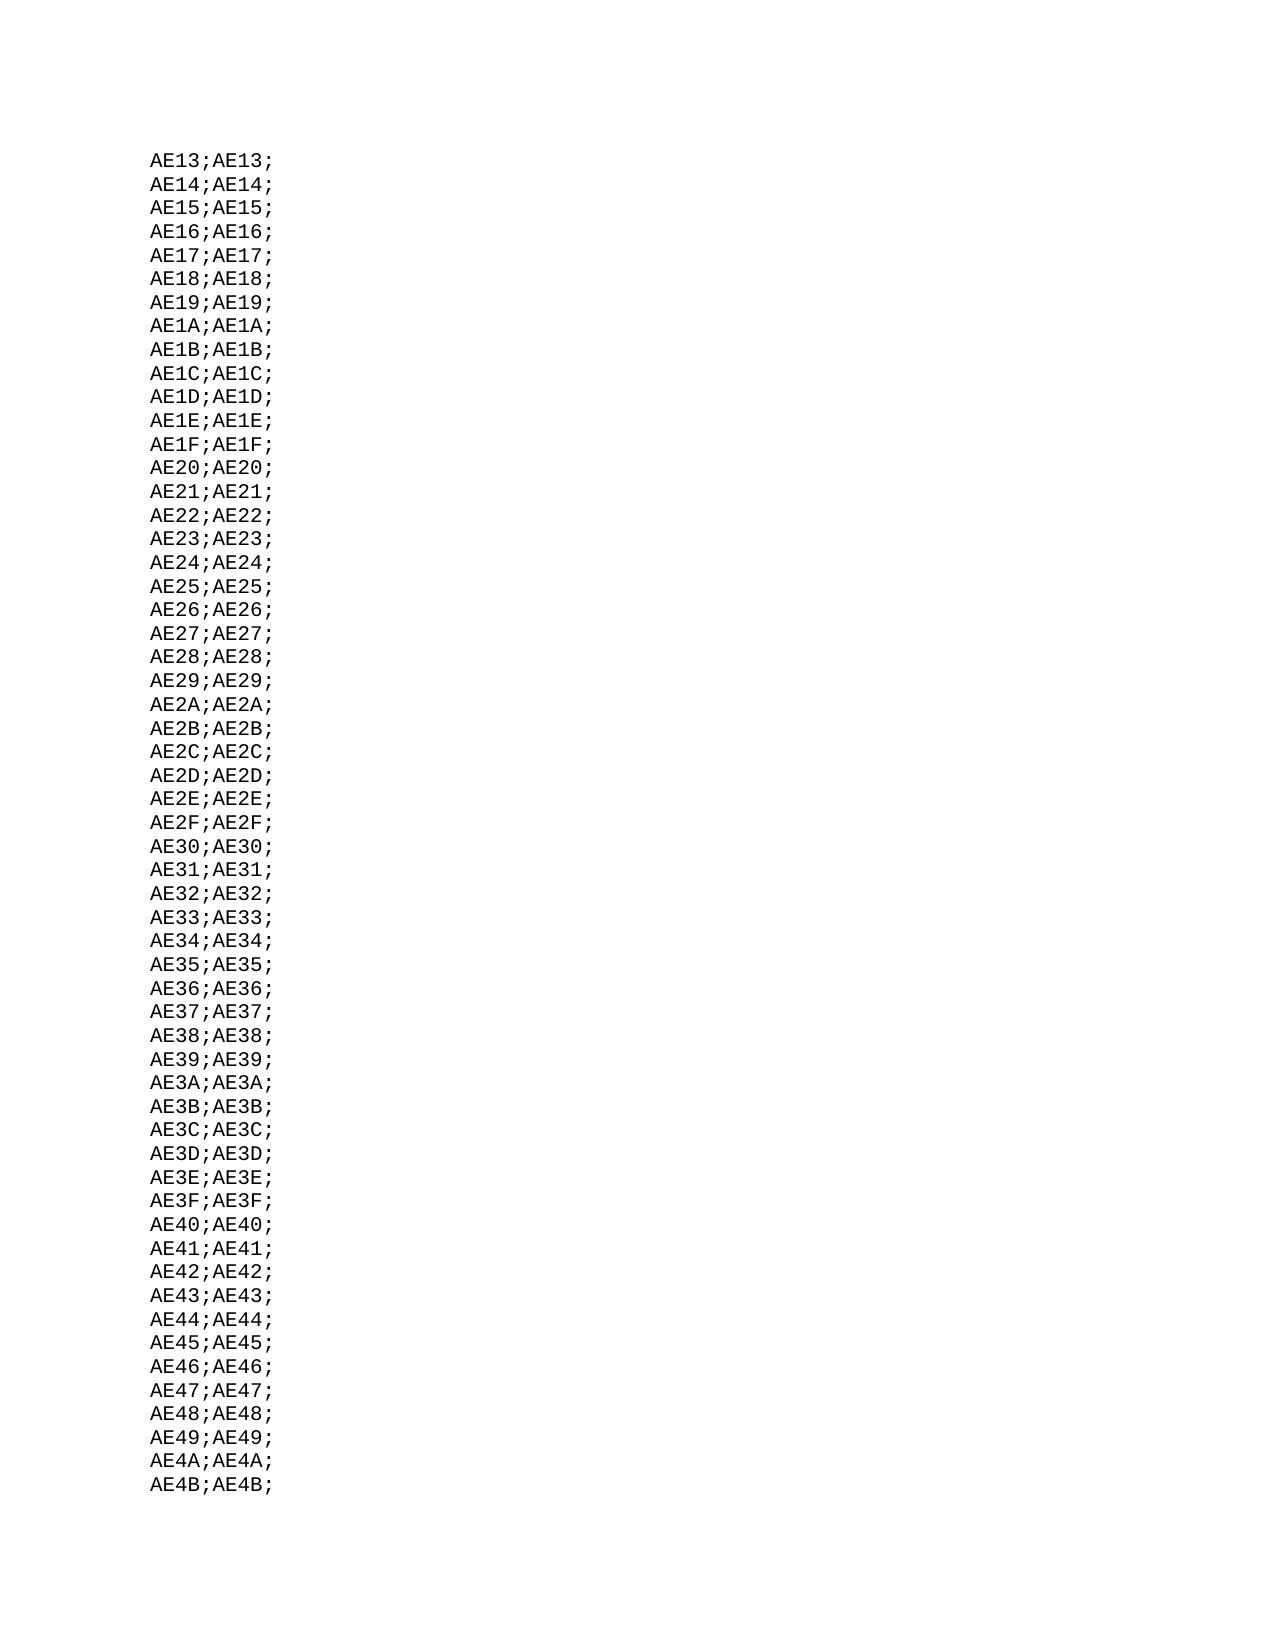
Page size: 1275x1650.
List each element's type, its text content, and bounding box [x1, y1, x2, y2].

text AE3A;AE3A; [150, 1072, 1125, 1096]
text AE16;AE16; [150, 221, 1125, 244]
text AE46;AE46; [150, 1356, 1125, 1379]
text AE19;AE19; [150, 292, 1125, 316]
text AE44;AE44; [150, 1309, 1125, 1332]
text AE43;AE43; [150, 1285, 1125, 1309]
text AE1D;AE1D; [150, 386, 1125, 410]
text AE20;AE20; [150, 457, 1125, 481]
text AE3B;AE3B; [150, 1096, 1125, 1119]
text AE39;AE39; [150, 1048, 1125, 1072]
text AE49;AE49; [150, 1427, 1125, 1451]
text AE48;AE48; [150, 1403, 1125, 1427]
text AE23;AE23; [150, 528, 1125, 552]
text AE34;AE34; [150, 930, 1125, 954]
text AE3D;AE3D; [150, 1143, 1125, 1167]
text AE24;AE24; [150, 552, 1125, 576]
text AE22;AE22; [150, 505, 1125, 528]
text AE3E;AE3E; [150, 1167, 1125, 1190]
text AE29;AE29; [150, 670, 1125, 694]
text AE33;AE33; [150, 907, 1125, 930]
text AE30;AE30; [150, 836, 1125, 859]
text AE35;AE35; [150, 954, 1125, 978]
text AE45;AE45; [150, 1332, 1125, 1356]
text AE38;AE38; [150, 1025, 1125, 1048]
text AE1E;AE1E; [150, 410, 1125, 434]
text AE2C;AE2C; [150, 741, 1125, 765]
text AE13;AE13; [150, 150, 1125, 174]
text AE2E;AE2E; [150, 788, 1125, 812]
text AE1B;AE1B; [150, 339, 1125, 363]
text AE17;AE17; [150, 244, 1125, 268]
text AE21;AE21; [150, 481, 1125, 505]
text AE36;AE36; [150, 978, 1125, 1001]
text AE32;AE32; [150, 883, 1125, 907]
text AE37;AE37; [150, 1001, 1125, 1025]
text AE41;AE41; [150, 1238, 1125, 1261]
text AE28;AE28; [150, 647, 1125, 670]
text AE2F;AE2F; [150, 812, 1125, 836]
text AE15;AE15; [150, 197, 1125, 221]
text AE14;AE14; [150, 174, 1125, 197]
text AE1F;AE1F; [150, 434, 1125, 457]
text AE40;AE40; [150, 1214, 1125, 1238]
text AE4A;AE4A; [150, 1451, 1125, 1474]
text AE1A;AE1A; [150, 316, 1125, 339]
text AE2D;AE2D; [150, 765, 1125, 788]
text AE2A;AE2A; [150, 694, 1125, 717]
text AE42;AE42; [150, 1261, 1125, 1285]
text AE1C;AE1C; [150, 363, 1125, 386]
text AE27;AE27; [150, 623, 1125, 647]
text AE18;AE18; [150, 268, 1125, 292]
text AE2B;AE2B; [150, 717, 1125, 741]
text AE26;AE26; [150, 599, 1125, 623]
text AE4B;AE4B; [150, 1474, 1125, 1498]
text AE3C;AE3C; [150, 1119, 1125, 1143]
text AE31;AE31; [150, 859, 1125, 883]
text AE3F;AE3F; [150, 1190, 1125, 1214]
text AE25;AE25; [150, 576, 1125, 599]
text AE47;AE47; [150, 1379, 1125, 1403]
